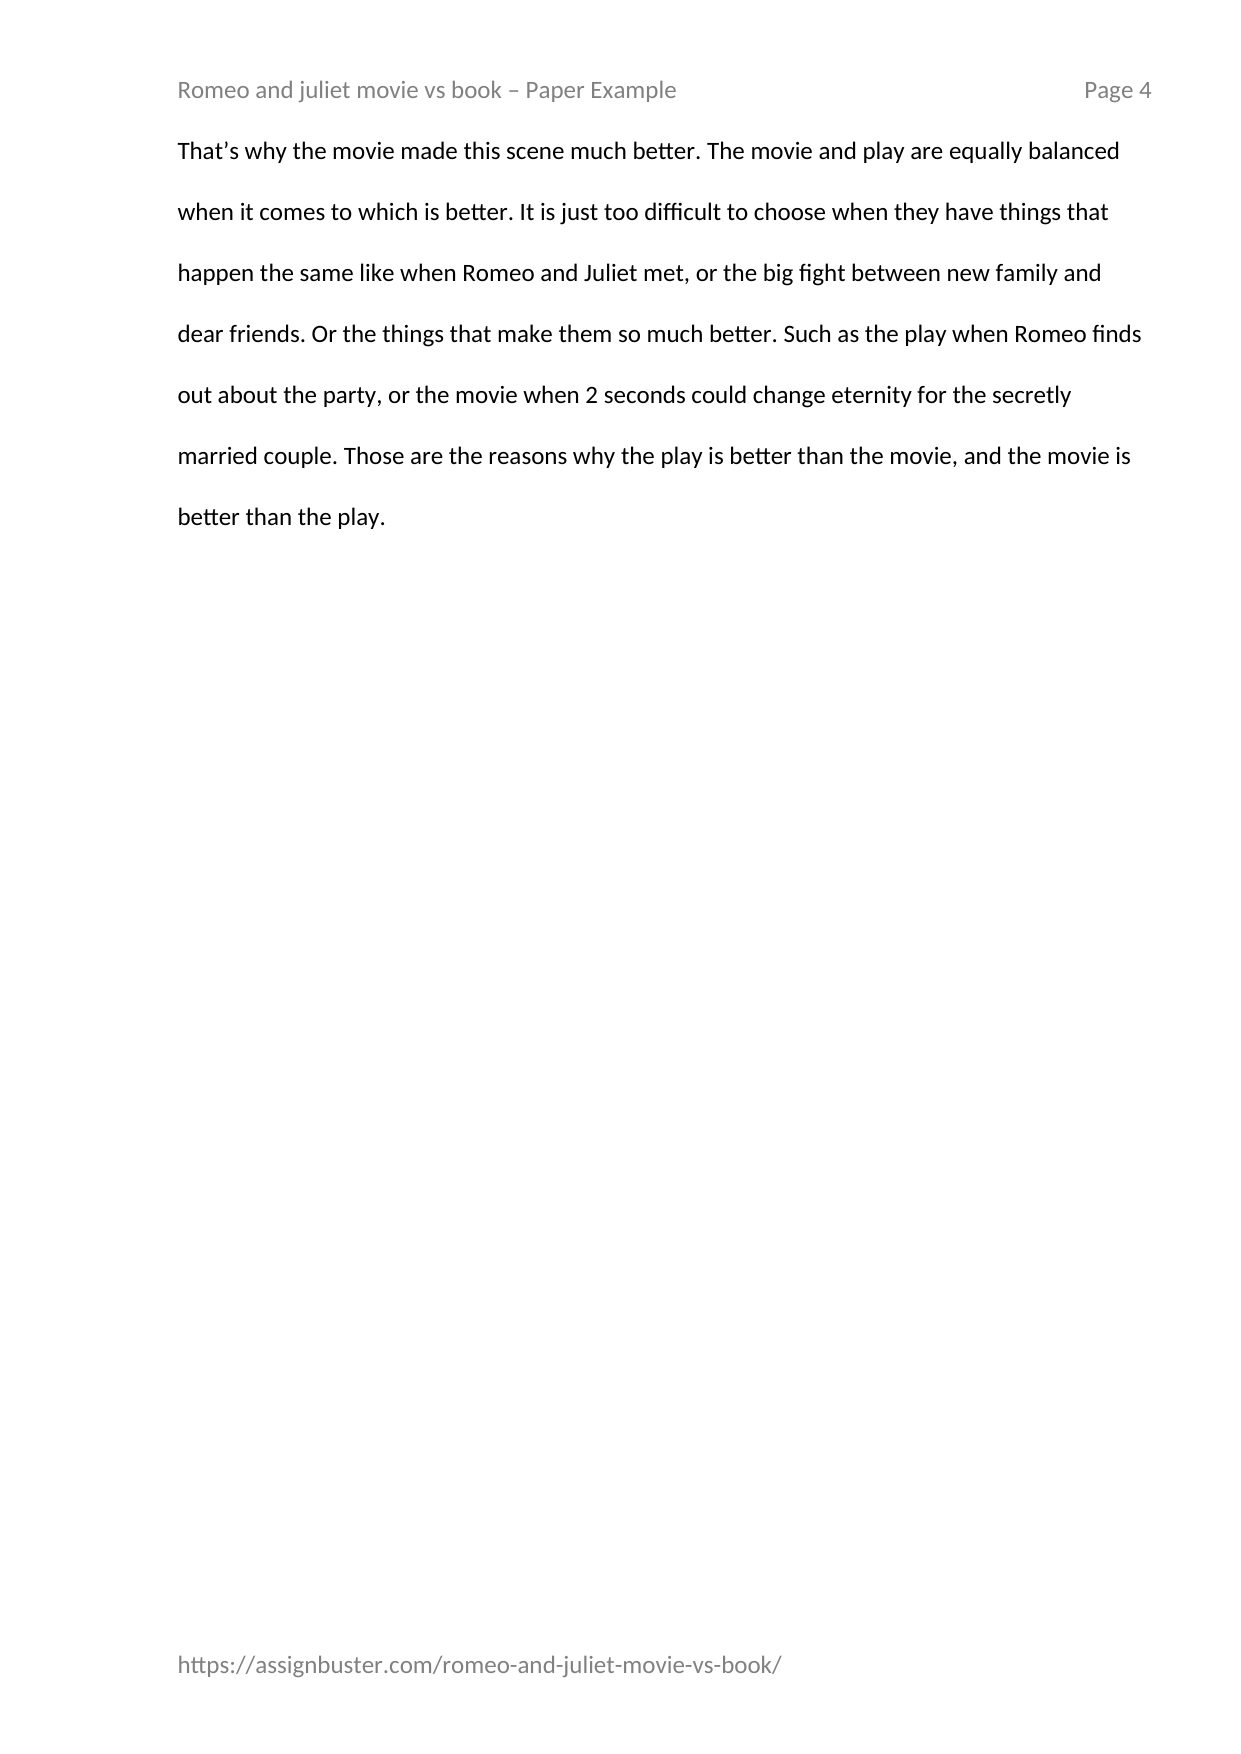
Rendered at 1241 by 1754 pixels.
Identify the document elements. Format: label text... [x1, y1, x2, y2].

text That’s why the movie made this scene much better. The movie and play are equally balanced when it comes to which is better. It is just too difficult to choose when they have things that happen the same like when Romeo and Juliet met, or the big fight between new family and dear friends. Or the things that make them so much better. Such as the play when Romeo finds out about the party, or the movie when 2 seconds could change eternity for the secretly married couple. Those are the reasons why the play is better than the movie, and the movie is better than the play. [177, 135, 1152, 532]
